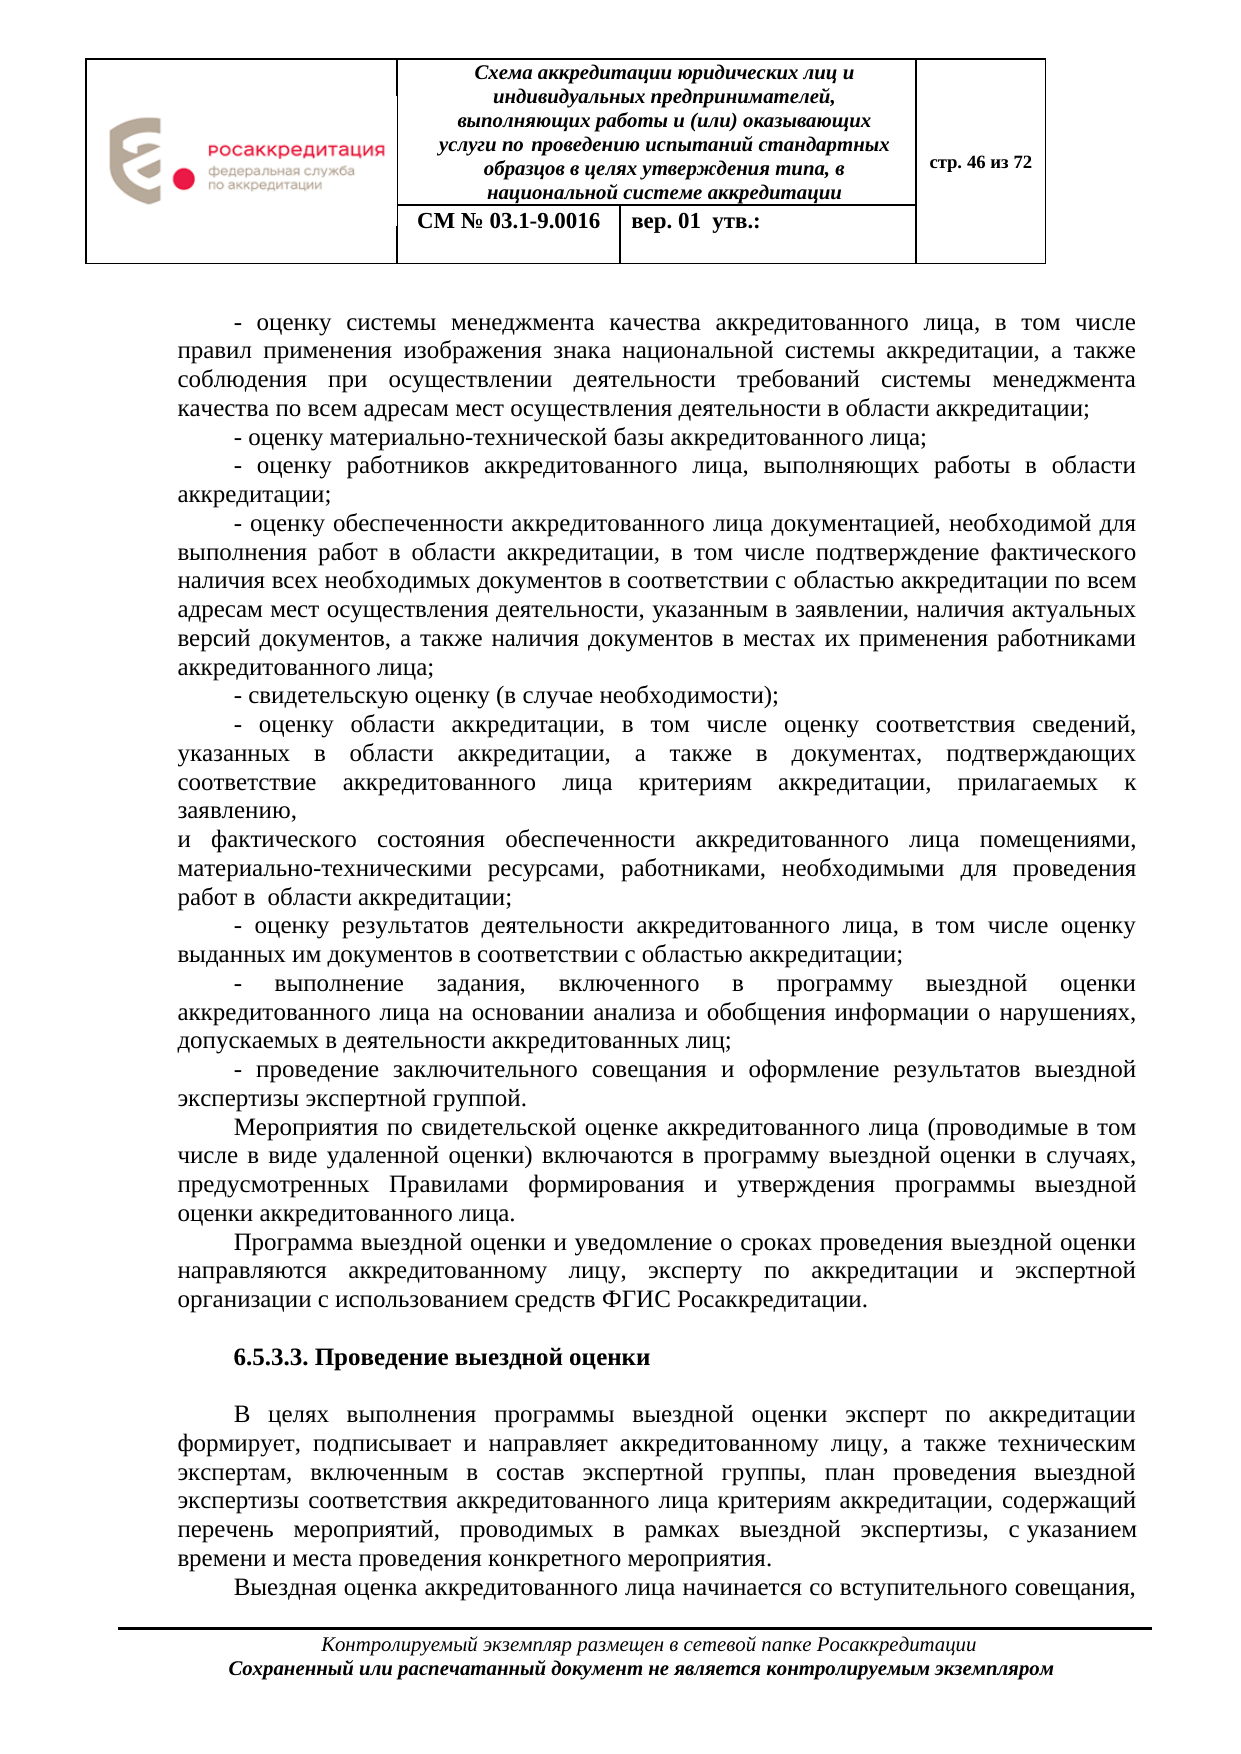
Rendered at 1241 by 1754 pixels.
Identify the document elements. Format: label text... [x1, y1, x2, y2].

text В целях выполнения программы выездной оценки эксперт по аккредитации формирует, подписывает и направляет аккредитованному лицу, а также техническим экспертам, включенным в состав экспертной группы, план проведения выездной экспертизы соответствия аккредитованного лица критериям аккредитации, содержащий перечень мероприятий, проводимых в рамках выездной экспертизы, с указанием времени и места проведения конкретного мероприятия. [177, 1399, 1137, 1572]
text - оценку области аккредитации, в том числе оценку соответствия сведений, указанных в области аккредитации, а также в документах, подтверждающих соответствие аккредитованного лица критериям аккредитации, прилагаемых к заявлению, и фактического состояния обеспеченности аккредитованного лица помещениями, материально-техническими ресурсами, работниками, необходимыми для проведения работ в области аккредитации; [177, 709, 1137, 911]
text - выполнение задания, включенного в программу выездной оценки аккредитованного лица на основании анализа и обобщения информации о нарушениях, допускаемых в деятельности аккредитованных лиц; [177, 968, 1137, 1054]
text Программа выездной оценки и уведомление о сроках проведения выездной оценки направляются аккредитованному лицу, эксперту по аккредитации и экспертной организации с использованием средств ФГИС Росаккредитации. [177, 1227, 1137, 1313]
text - оценку обеспеченности аккредитованного лица документацией, необходимой для выполнения работ в области аккредитации, в том числе подтверждение фактического наличия всех необходимых документов в соответствии с областью аккредитации по всем адресам мест осуществления деятельности, указанным в заявлении, наличия актуальных версий документов, а также наличия документов в местах их применения работниками аккредитованного лица; [177, 508, 1137, 681]
text - оценку результатов деятельности аккредитованного лица, в том числе оценку выданных им документов в соответствии с областью аккредитации; [177, 911, 1137, 968]
text - оценку работников аккредитованного лица, выполняющих работы в области аккредитации; [177, 451, 1137, 508]
text 6.5.3.3. Проведение выездной оценки [177, 1342, 1137, 1371]
text - проведение заключительного совещания и оформление результатов выездной экспертизы экспертной группой. [177, 1054, 1137, 1112]
text - оценку материально-технической базы аккредитованного лица; [177, 422, 1137, 451]
text - оценку системы менеджмента качества аккредитованного лица, в том числе правил применения изображения знака национальной системы аккредитации, а также соблюдения при осуществлении деятельности требований системы менеджмента качества по всем адресам мест осуществления деятельности в области аккредитации; [177, 307, 1137, 422]
text Мероприятия по свидетельской оценке аккредитованного лица (проводимые в том числе в виде удаленной оценки) включаются в программу выездной оценки в случаях, предусмотренных Правилами формирования и утверждения программы выездной оценки аккредитованного лица. [177, 1112, 1137, 1227]
picture [88, 96, 397, 226]
text - свидетельскую оценку (в случае необходимости); [177, 681, 1137, 709]
